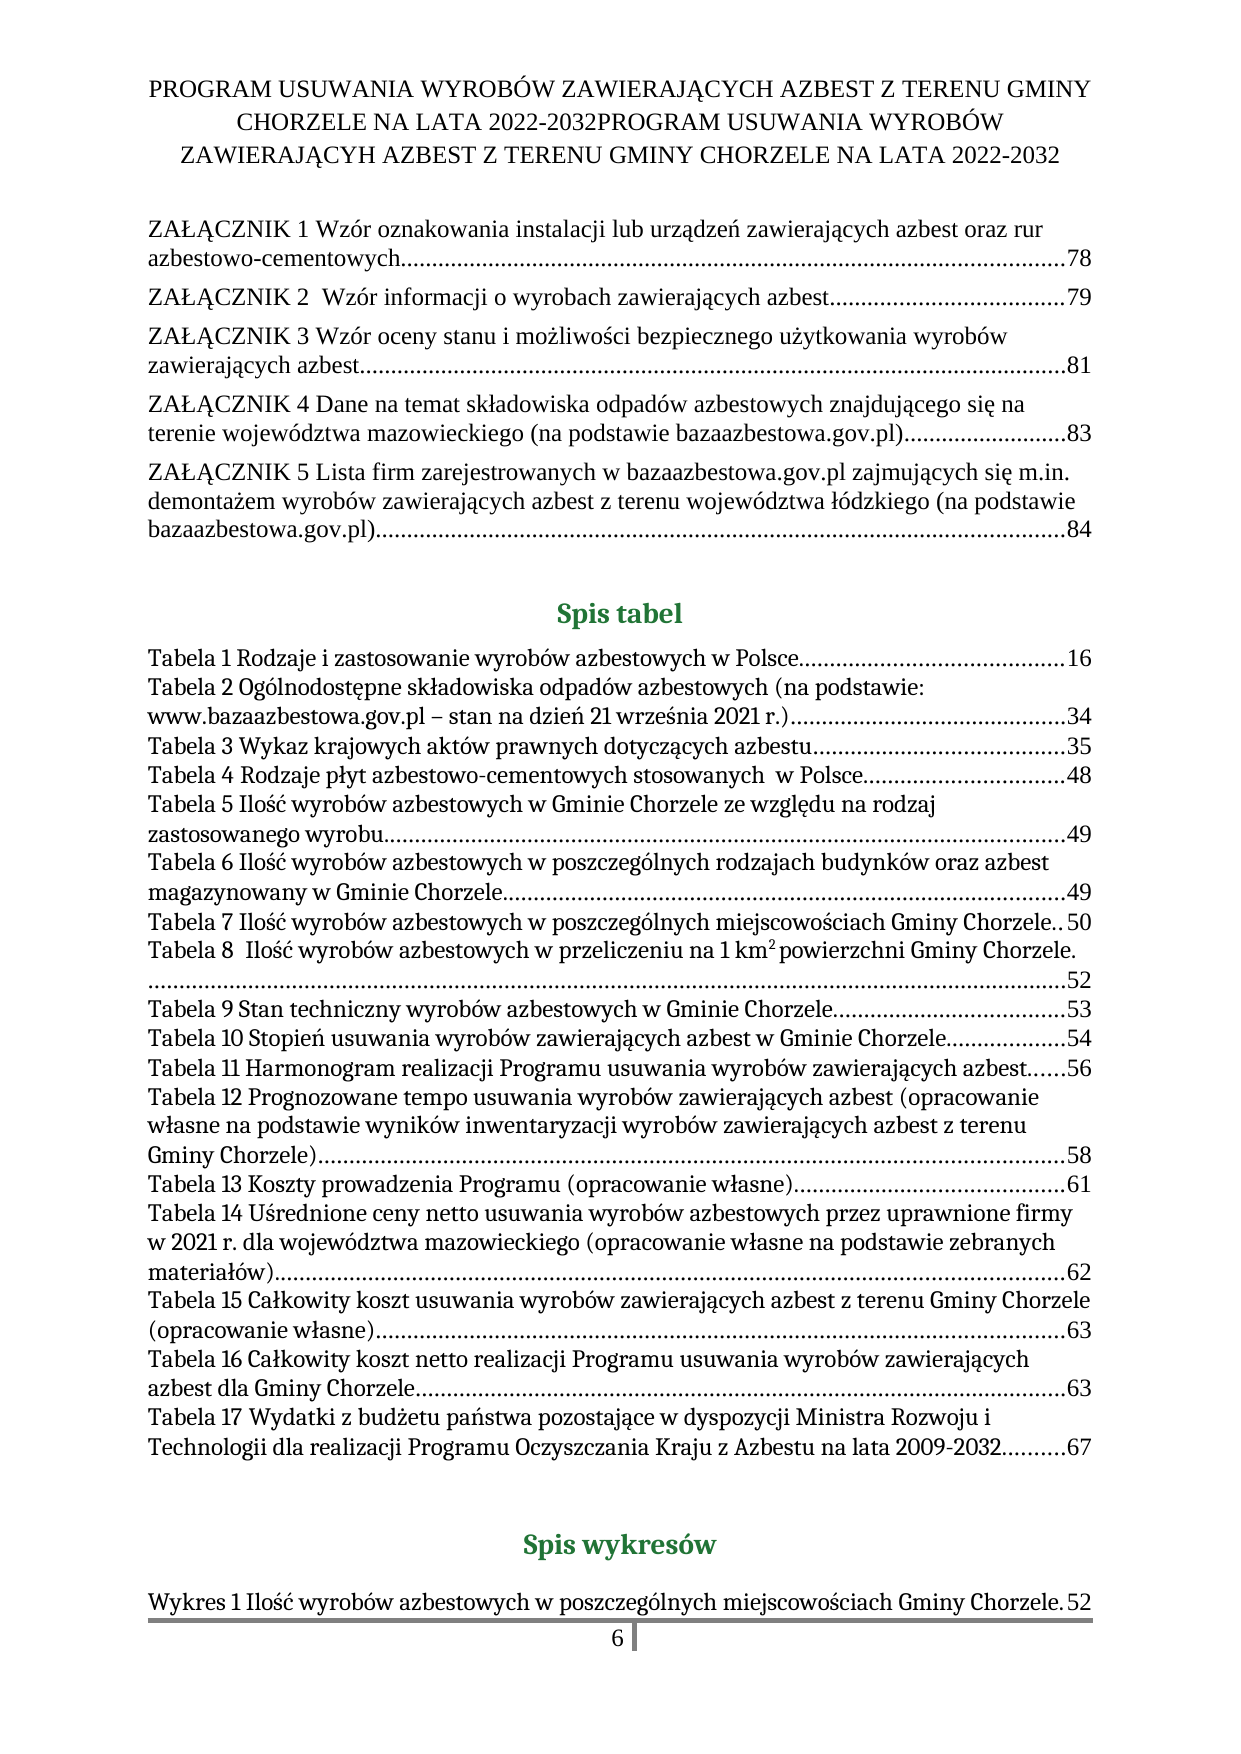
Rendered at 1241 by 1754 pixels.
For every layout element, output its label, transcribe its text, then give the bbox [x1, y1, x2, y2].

text Tabela 16 Całkowity koszt netto realizacji Programu usuwania wyrobów zawierających azbest dla Gminy Chorzele 63 [148, 1344, 1093, 1403]
text Tabela 13 Koszty prowadzenia Programu (opracowanie własne). 61 [148, 1169, 1093, 1199]
text Tabela 17 Wydatki z budżetu państwa pozostające w dyspozycji Ministra Rozwoju i Technologii dla realizacji Programu Oczyszczania Kraju z Azbestu na lata 2009-2032. 67 [148, 1403, 1093, 1461]
text Tabela 8 Ilość wyrobów azbestowych w przeliczeniu na 1 km2 powierzchni Gminy Chorzele. 52 [148, 936, 1093, 994]
text Tabela 14 Uśrednione ceny netto usuwania wyrobów azbestowych przez uprawnione firmy w 2021 r. dla województwa mazowieckiego (opracowanie własne na podstawie zebranych materiałów). 62 [148, 1199, 1093, 1286]
text Tabela 9 Stan techniczny wyrobów azbestowych w Gminie Chorzele. 53 [148, 994, 1093, 1023]
text Spis wykresów [148, 1528, 1093, 1562]
text Tabela 11 Harmonogram realizacji Programu usuwania wyrobów zawierających azbest. 56 [148, 1053, 1093, 1082]
text Tabela 6 Ilość wyrobów azbestowych w poszczególnych rodzajach budynków oraz azbest magazynowany w Gminie Chorzele. 49 [148, 848, 1093, 907]
text Tabela 2 Ogólnodostępne składowiska odpadów azbestowych (na podstawie: www.bazaazbestowa.gov.pl – stan na dzień 21 września 2021 r.) 34 [148, 672, 1093, 731]
text Tabela 3 Wykaz krajowych aktów prawnych dotyczących azbestu 35 [148, 731, 1093, 760]
text Tabela 5 Ilość wyrobów azbestowych w Gminie Chorzele ze względu na rodzaj zastosowanego wyrobu. 49 [148, 790, 1093, 848]
text Tabela 15 Całkowity koszt usuwania wyrobów zawierających azbest z terenu Gminy Chorzele (opracowanie własne) 63 [148, 1286, 1093, 1344]
text Tabela 12 Prognozowane tempo usuwania wyrobów zawierających azbest (opracowanie własne na podstawie wyników inwentaryzacji wyrobów zawierających azbest z terenu Gminy Chorzele) 58 [148, 1082, 1093, 1169]
text Wykres 1 Ilość wyrobów azbestowych w poszczególnych miejscowościach Gminy Chorzele. 52 [148, 1587, 1093, 1616]
text Spis tabel [148, 597, 1093, 630]
text Tabela 1 Rodzaje i zastosowanie wyrobów azbestowych w Polsce. 16 [148, 643, 1093, 672]
text Tabela 4 Rodzaje płyt azbestowo-cementowych stosowanych w Polsce. 48 [148, 760, 1093, 790]
text Tabela 7 Ilość wyrobów azbestowych w poszczególnych miejscowościach Gminy Chorzele. 50 [148, 907, 1093, 936]
text Tabela 10 Stopień usuwania wyrobów zawierających azbest w Gminie Chorzele. 54 [148, 1023, 1093, 1053]
